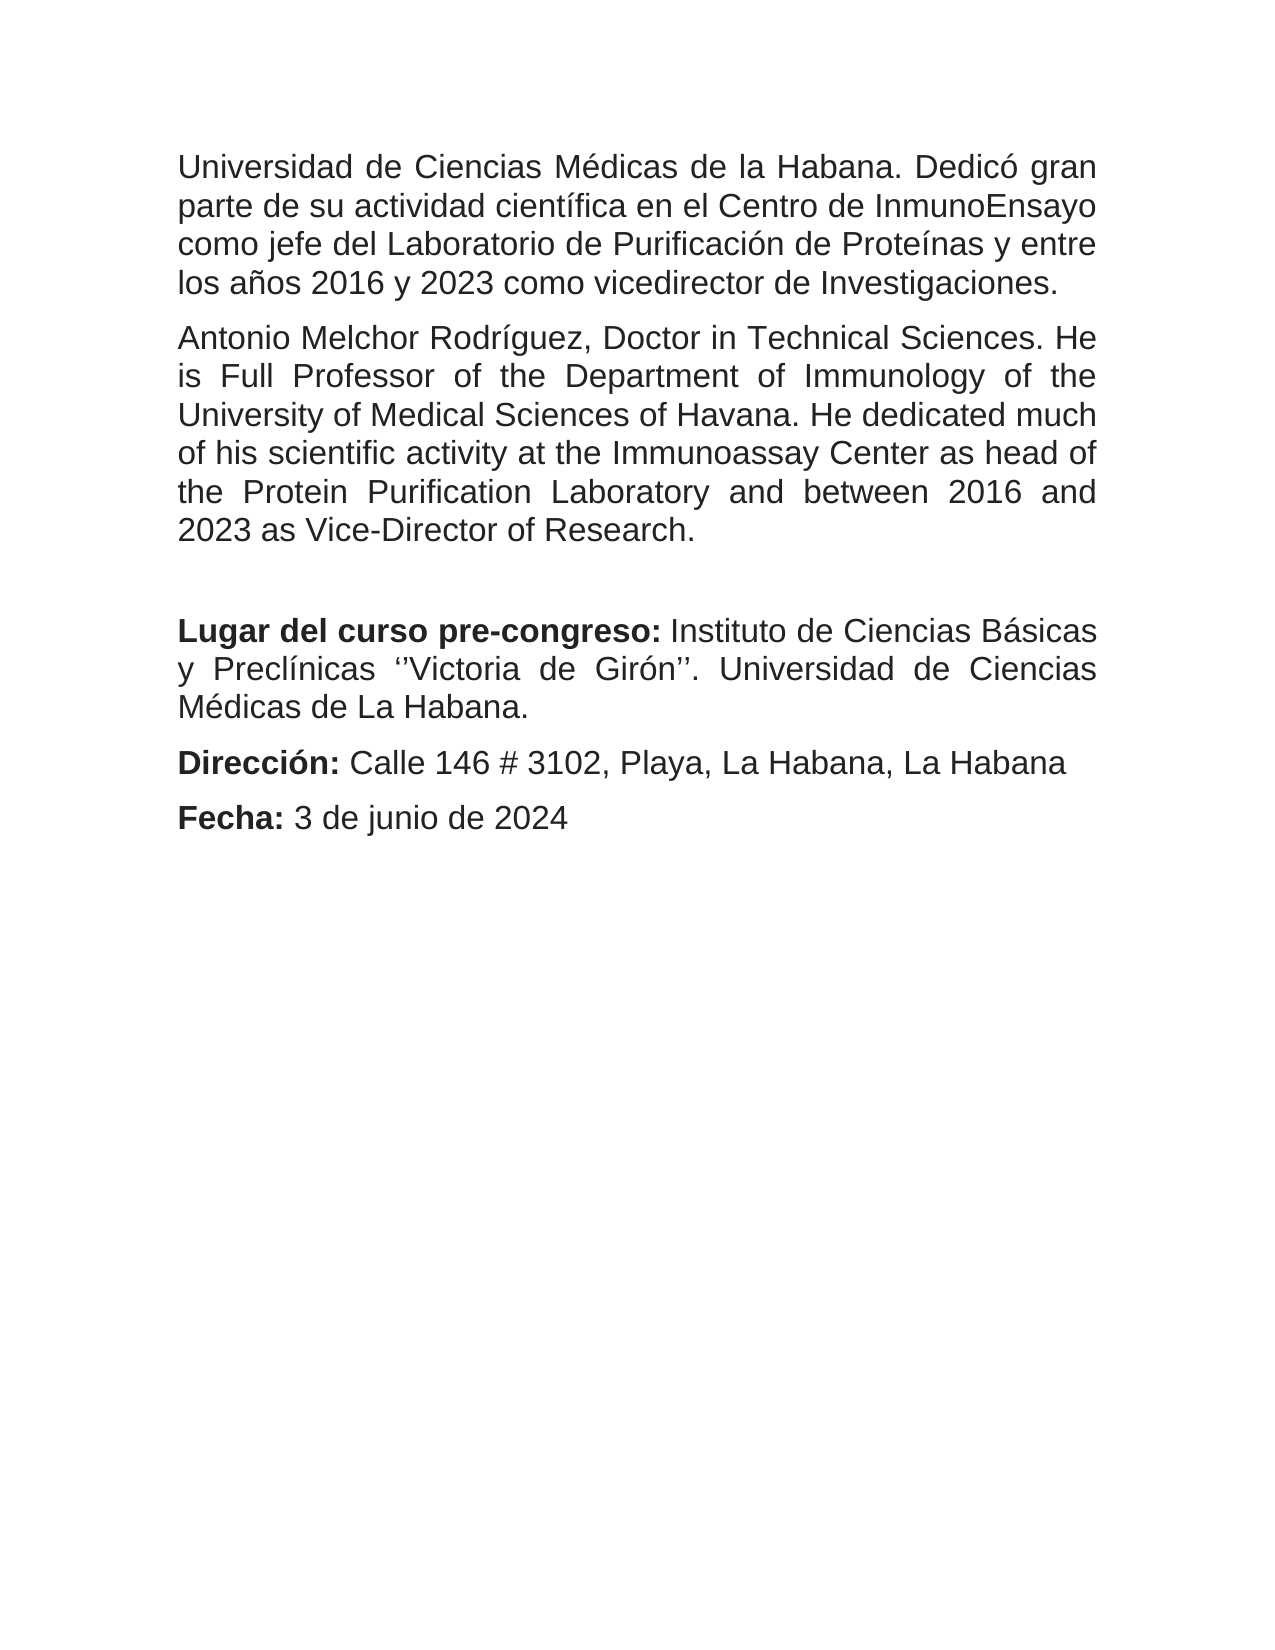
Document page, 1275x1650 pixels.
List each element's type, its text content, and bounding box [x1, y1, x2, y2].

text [177, 148, 1098, 301]
text Antonio Melchor Rodríguez, Doctor in Technical Sciences. He is Full Professor of the Department of Immunology of the University of Medical Sciences of Havana. He dedicated much of his scientific activity at the Immunoassay Center as head of the Protein Purification Laboratory and between 2016 and 2023 as Vice-Director of Research. [177, 318, 1098, 549]
text Dirección: Calle 146 # 3102, Playa, La Habana, La Habana [177, 743, 1098, 781]
text Lugar del curso pre-congreso: Instituto de Ciencias Básicas y Preclínicas ‘’Victoria de Girón’’. Universidad de Ciencias Médicas de La Habana. [177, 611, 1098, 726]
text Fecha: 3 de junio de 2024 [177, 798, 1098, 836]
